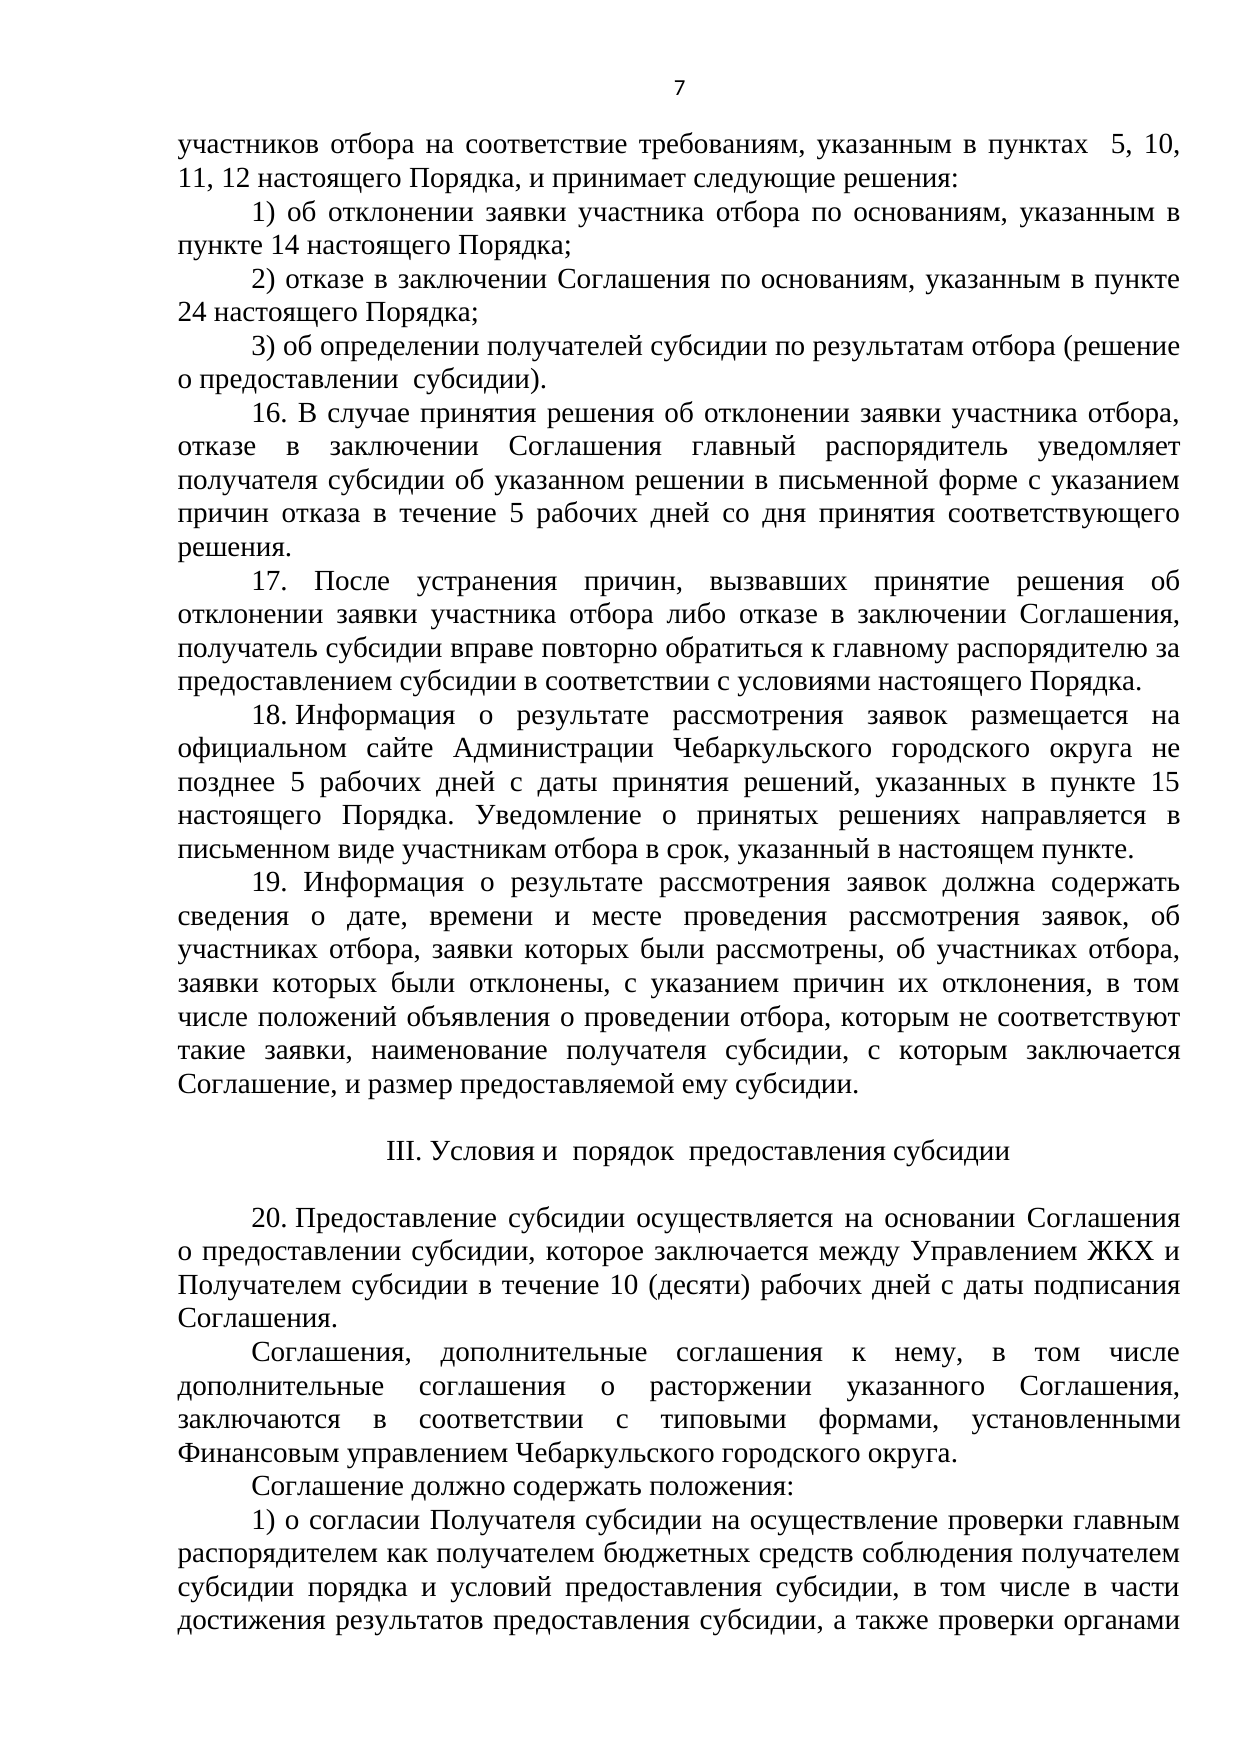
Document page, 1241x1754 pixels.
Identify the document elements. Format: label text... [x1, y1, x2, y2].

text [177, 1502, 1181, 1636]
text III. Условия и порядок предоставления субсидии [215, 1133, 1181, 1166]
text 19. Информация о результате рассмотрения заявок должна содержать сведения о дате, времени и месте проведения рассмотрения заявок, об участниках отбора, заявки которых были рассмотрены, об участниках отбора, заявки которых были отклонены, с указанием причин их отклонения, в том числе положений объявления о проведении отбора, которым не соответствуют такие заявки, наименование получателя субсидии, с которым заключается Соглашение, и размер предоставляемой ему субсидии. [177, 864, 1181, 1099]
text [177, 127, 1181, 194]
text Соглашение должно содержать положения: [177, 1468, 1181, 1502]
text 1) об отклонении заявки участника отбора по основаниям, указанным в пункте 14 настоящего Порядка; [177, 194, 1181, 261]
text Соглашения, дополнительные соглашения к нему, в том числе дополнительные соглашения о расторжении указанного Соглашения, заключаются в соответствии с типовыми формами, установленными Финансовым управлением Чебаркульского городского округа. [177, 1334, 1181, 1468]
text 3) об определении получателей субсидии по результатам отбора (решение о предоставлении субсидии). [177, 328, 1181, 395]
text 16. В случае принятия решения об отклонении заявки участника отбора, отказе в заключении Соглашения главный распорядитель уведомляет получателя субсидии об указанном решении в письменной форме с указанием причин отказа в течение 5 рабочих дней со дня принятия соответствующего решения. [177, 395, 1181, 563]
text 17. После устранения причин, вызвавших принятие решения об отклонении заявки участника отбора либо отказе в заключении Соглашения, получатель субсидии вправе повторно обратиться к главному распорядителю за предоставлением субсидии в соответствии с условиями настоящего Порядка. [177, 563, 1181, 697]
text 18. Информация о результате рассмотрения заявок размещается на официальном сайте Администрации Чебаркульского городского округа не позднее 5 рабочих дней с даты принятия решений, указанных в пункте 15 настоящего Порядка. Уведомление о принятых решениях направляется в письменном виде участникам отбора в срок, указанный в настоящем пункте. [177, 697, 1181, 864]
text 2) отказе в заключении Соглашения по основаниям, указанным в пункте 24 настоящего Порядка; [177, 261, 1181, 328]
text 20. Предоставление субсидии осуществляется на основании Соглашения о предоставлении субсидии, которое заключается между Управлением ЖКХ и Получателем субсидии в течение 10 (десяти) рабочих дней с даты подписания Соглашения. [177, 1200, 1181, 1334]
